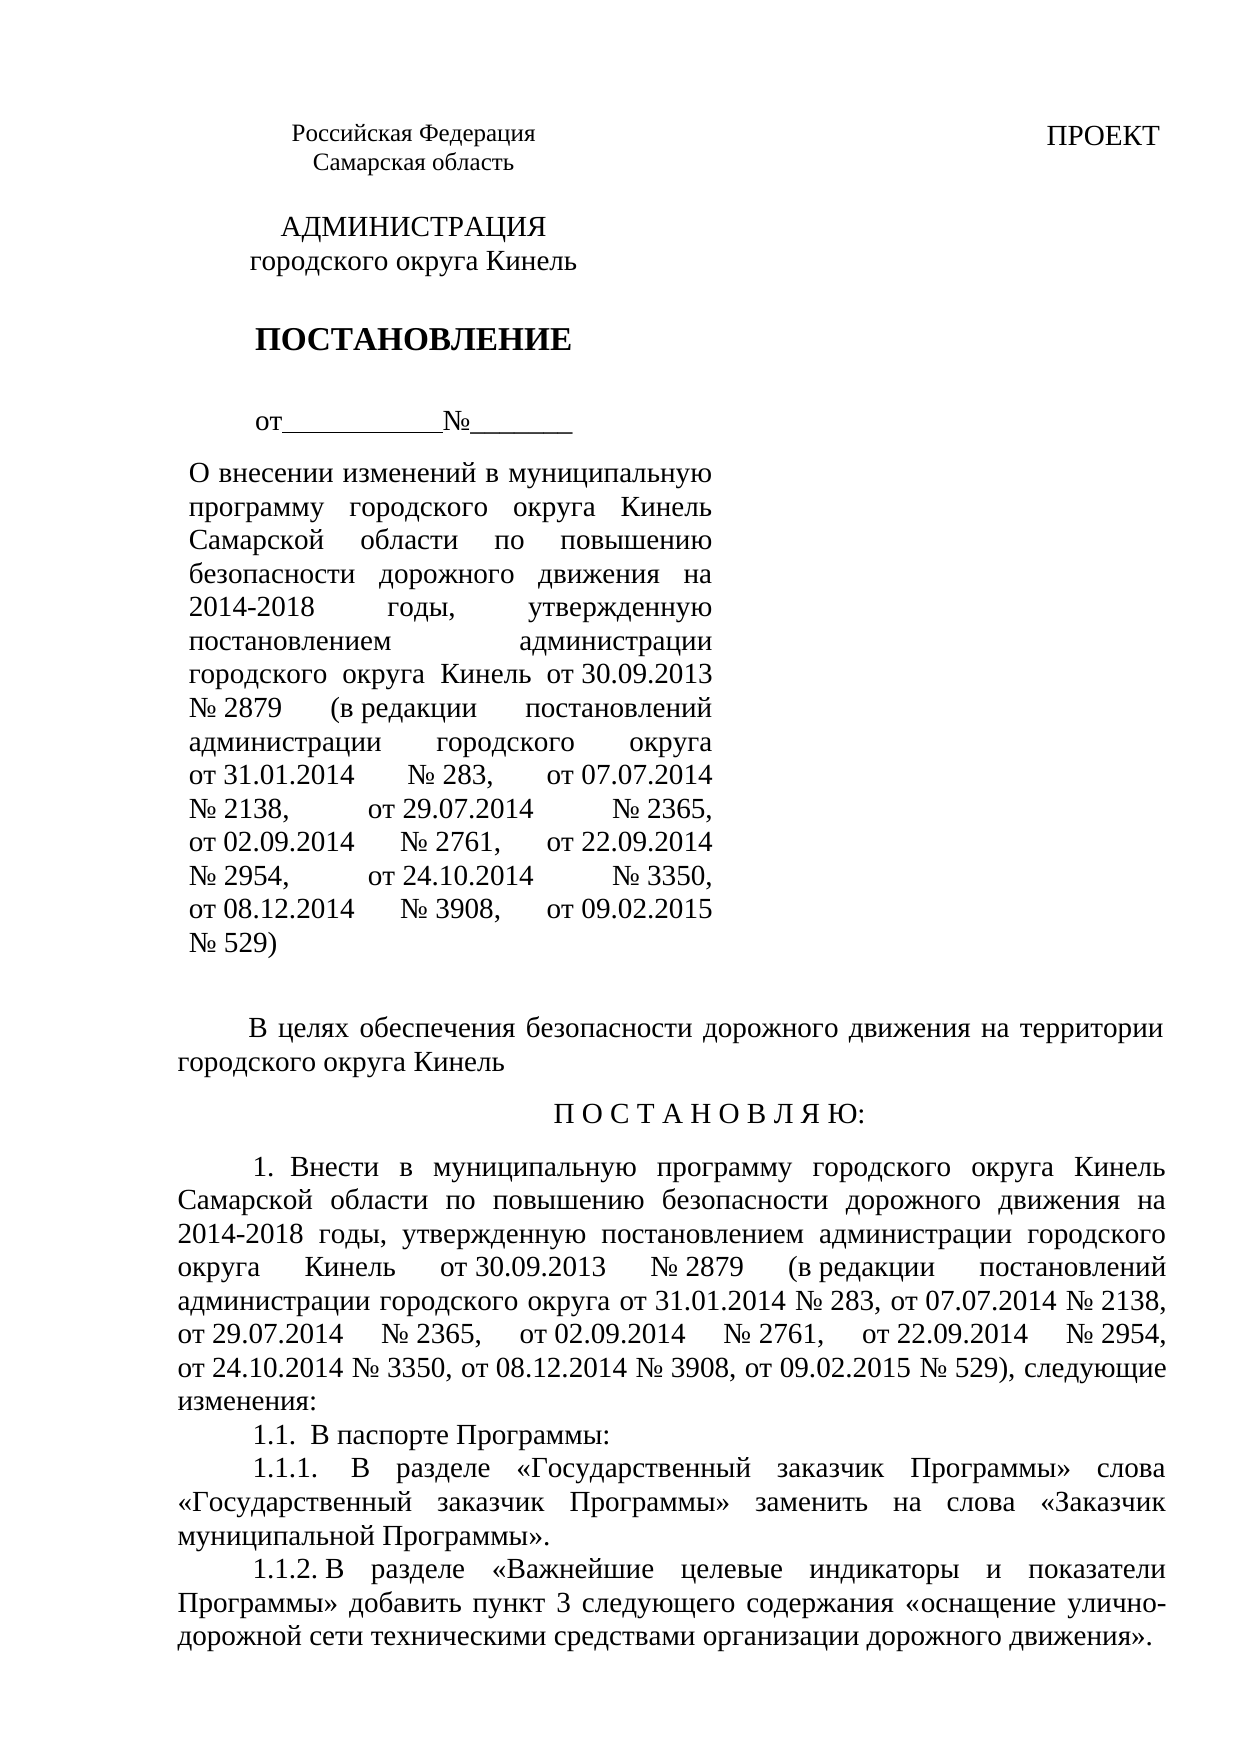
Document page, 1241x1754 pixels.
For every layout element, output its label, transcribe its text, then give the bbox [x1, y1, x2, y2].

list В разделе «Государственный заказчик Программы» слова «Государственный заказчик Программы» заменить на слова «Заказчик муниципальной Программы». [177, 1451, 1167, 1551]
table_header ПРОЕКТ [646, 118, 1171, 455]
list В разделе «Важнейшие целевые индикаторы и показатели Программы» добавить пункт 3 следующего содержания «оснащение улично-дорожной сети техническими средствами организации дорожного движения». [177, 1551, 1167, 1652]
list В паспорте Программы: [177, 1417, 1167, 1451]
list Внести в муниципальную программу городского округа Кинель Самарской области по повышению безопасности дорожного движения на 2014-2018 годы, утвержденную постановлением администрации городского округа Кинель от 30.09.2013 № 2879 (в редакции постановлений администрации городского округа от 31.01.2014 № 283, от 07.07.2014 № 2138, от 29.07.2014 № 2365, от 02.09.2014 № 2761, от 22.09.2014 № 2954, от 24.10.2014 № 3350, от 08.12.2014 № 3908, от 09.02.2015 № 529), следующие изменения: [177, 1149, 1167, 1417]
table_header Российская Федерация Самарская область АДМИНИСТРАЦИЯ городского округа Кинель ПОСТАНОВЛЕНИЕ от №_______ [177, 118, 646, 455]
text В целях обеспечения безопасности дорожного движения на территории городского округа Кинель [177, 1011, 1164, 1078]
text П О С Т А Н О В Л Я Ю: [177, 1096, 1167, 1130]
table_cell О внесении изменений в муниципальную программу городского округа Кинель Самарской области по повышению безопасности дорожного движения на 2014-2018 годы, утвержденную постановлением администрации городского округа Кинель от 30.09.2013 № 2879 (в редакции постановлений администрации городского округа от 31.01.2014 № 283, от 07.07.2014 № 2138, от 29.07.2014 № 2365, от 02.09.2014 № 2761, от 22.09.2014 № 2954, от 24.10.2014 № 3350, от 08.12.2014 № 3908, от 09.02.2015 № 529) [177, 455, 724, 958]
